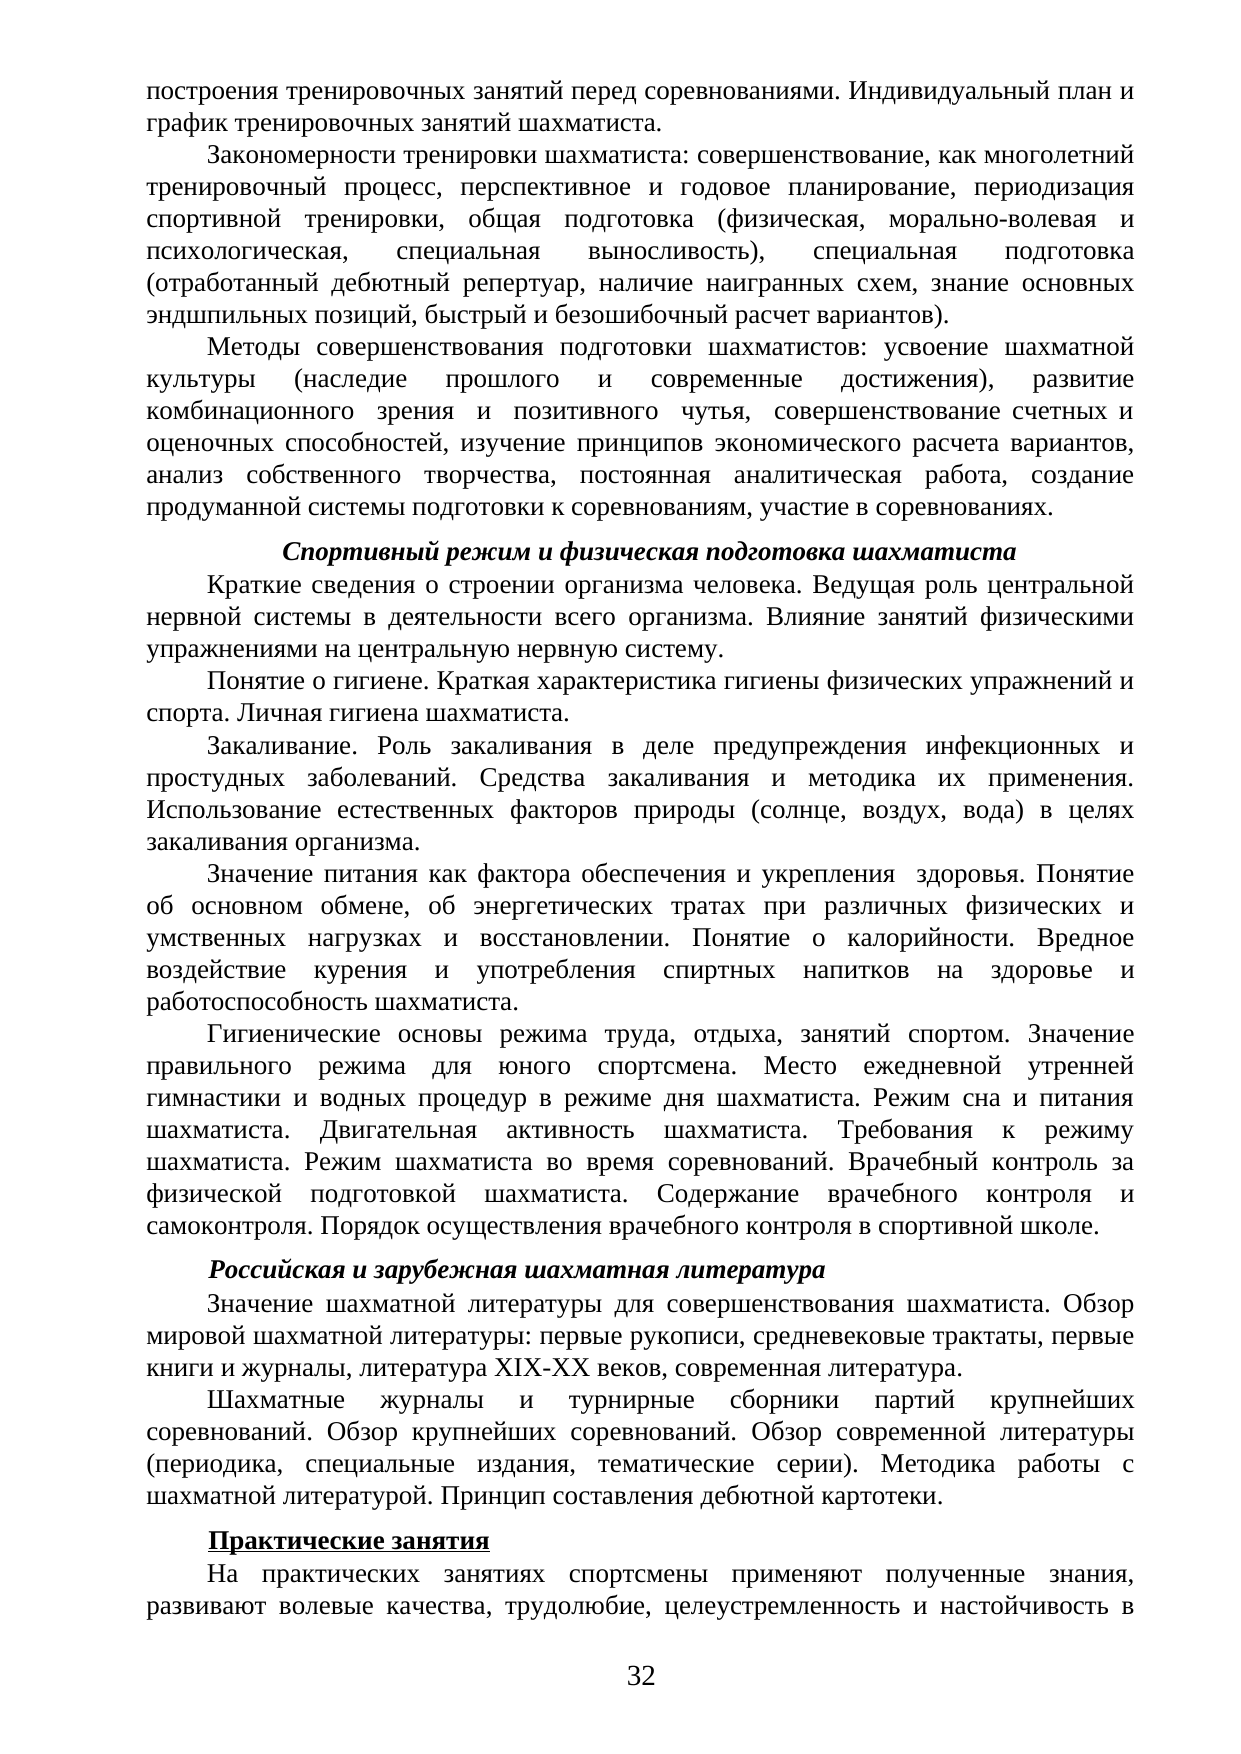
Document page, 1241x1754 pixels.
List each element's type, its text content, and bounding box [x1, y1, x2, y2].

text Закаливание. Роль закаливания в деле предупреждения инфекционных и простудных заболеваний. Средства закаливания и методика их применения. Использование естественных факторов природы (солнце, воздух, вода) в целях закаливания организма. [146, 729, 1135, 856]
text Практические занятия [147, 1524, 1138, 1555]
text Краткие сведения о строении организма человека. Ведущая роль центральной нервной системы в деятельности всего организма. Влияние занятий физическими упражнениями на центральную нервную систему. [146, 568, 1135, 663]
text Понятие о гигиене. Краткая характеристика гигиены физических упражнений и спорта. Личная гигиена шахматиста. [146, 664, 1135, 728]
text Значение шахматной литературы для совершенствования шахматиста. Обзор мировой шахматной литературы: первые рукописи, средневековые трактаты, первые книги и журналы, литература XIX-XX веков, современная литература. [146, 1287, 1135, 1382]
text Российская и зарубежная шахматная литература [147, 1253, 1138, 1285]
text Значение питания как фактора обеспечения и укрепления здоровья. Понятие об основном обмене, об энергетических тратах при различных физических и умственных нагрузках и восстановлении. Понятие о калорийности. Вредное воздействие курения и употребления спиртных напитков на здоровье и работоспособность шахматиста. [146, 857, 1135, 1016]
text Шахматные журналы и турнирные сборники партий крупнейших соревнований. Обзор крупнейших соревнований. Обзор современной литературы (периодика, специальные издания, тематические серии). Методика работы с шахматной литературой. Принцип составления дебютной картотеки. [146, 1383, 1135, 1510]
text Гигиенические основы режима труда, отдыха, занятий спортом. Значение правильного режима для юного спортсмена. Место ежедневной утренней гимнастики и водных процедур в режиме дня шахматиста. Режим сна и питания шахматиста. Двигательная активность шахматиста. Требования к режиму шахматиста. Режим шахматиста во время соревнований. Врачебный контроль за физической подготовкой шахматиста. Содержание врачебного контроля и самоконтроля. Порядок осуществления врачебного контроля в спортивной школе. [146, 1017, 1135, 1240]
text Методы совершенствования подготовки шахматистов: усвоение шахматной культуры (наследие прошлого и современные достижения), развитие комбинационного зрения и позитивного чутья, совершенствование счетных и оценочных способностей, изучение принципов экономического расчета вариантов, анализ собственного творчества, постоянная аналитическая работа, создание продуманной системы подготовки к соревнованиям, участие в соревнованиях. [146, 330, 1135, 521]
text Закономерности тренировки шахматиста: совершенствование, как многолетний тренировочный процесс, перспективное и годовое планирование, периодизация спортивной тренировки, общая подготовка (физическая, морально-волевая и психологическая, специальная выносливость), специальная подготовка (отработанный дебютный репертуар, наличие наигранных схем, знание основных эндшпильных позиций, быстрый и безошибочный расчет вариантов). [146, 138, 1135, 329]
text Спортивный режим и физическая подготовка шахматиста [221, 535, 1138, 566]
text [146, 1557, 1135, 1620]
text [146, 74, 1135, 137]
